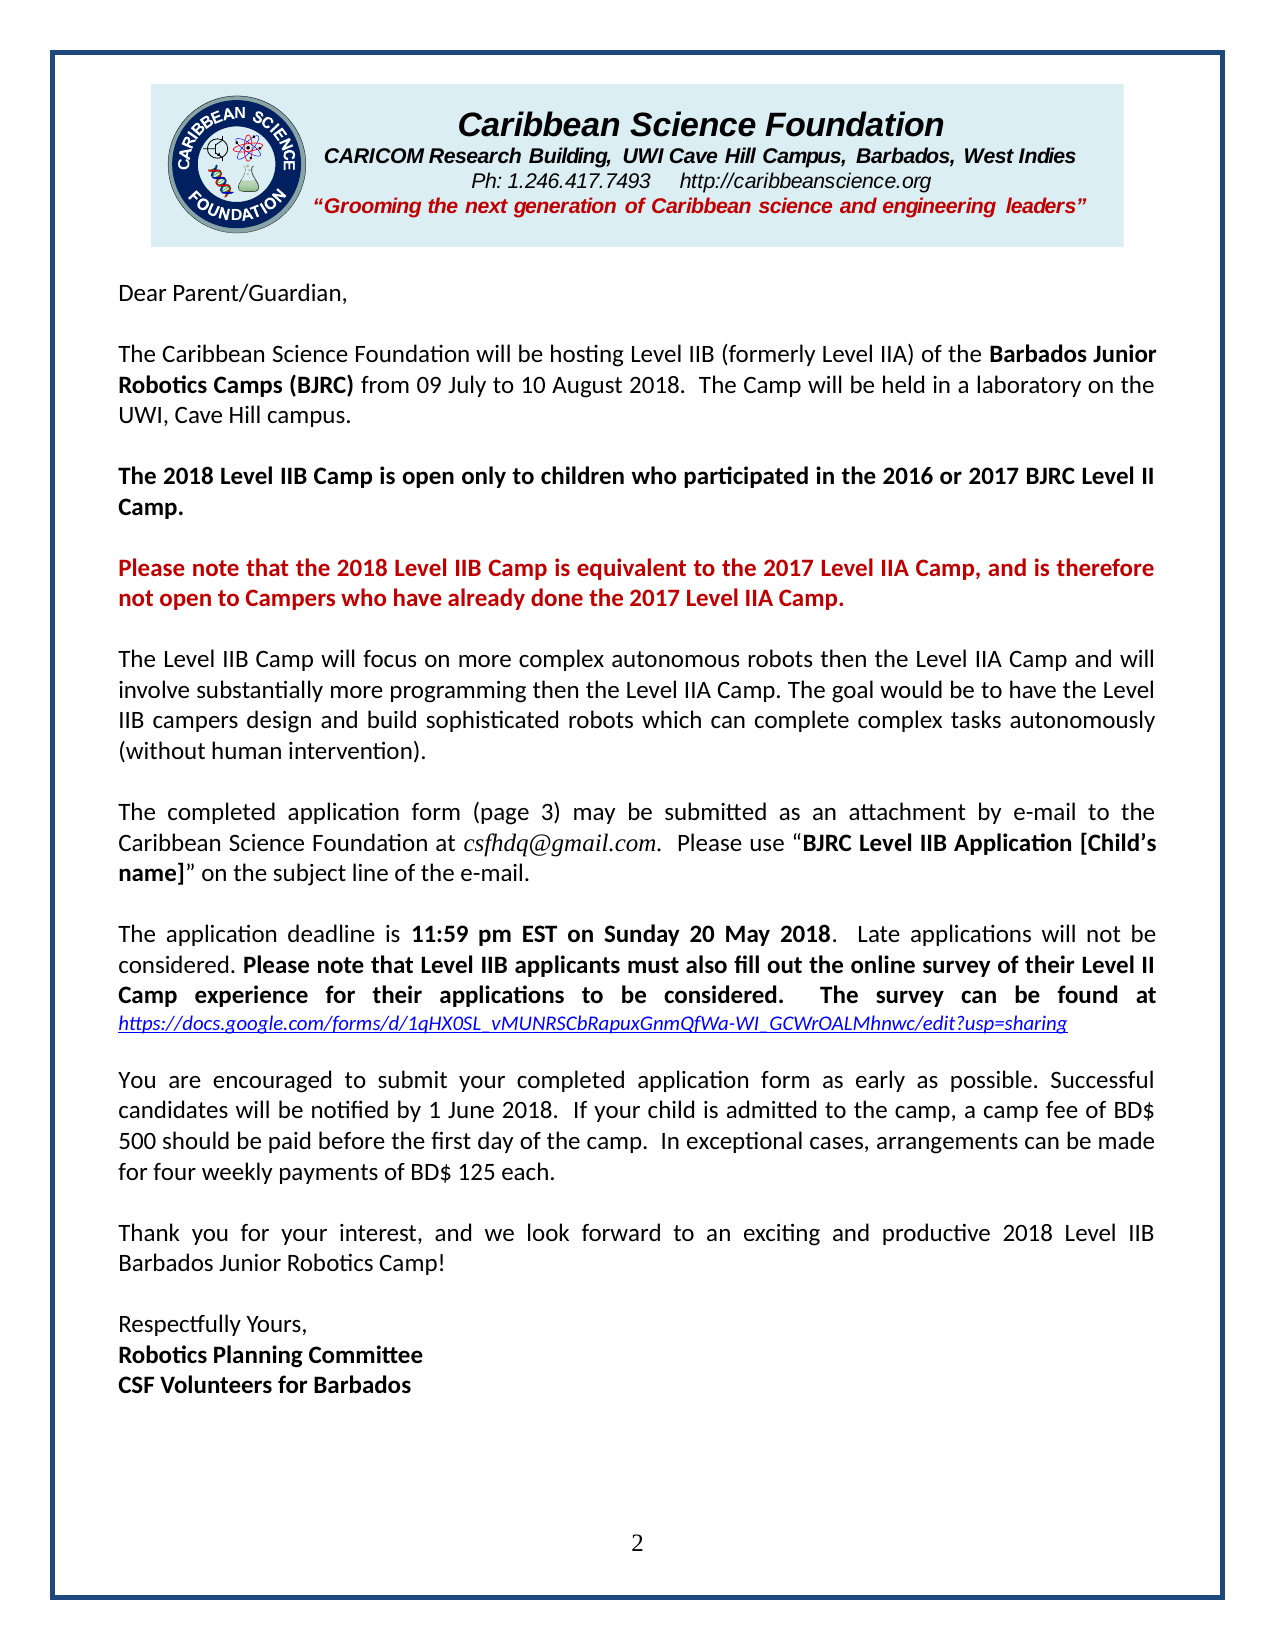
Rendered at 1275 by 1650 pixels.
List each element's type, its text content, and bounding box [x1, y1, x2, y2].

text The 2018 Level IIB Camp is open only to children who participated in the 2016 or 2017 BJRC Level II Camp. [118, 461, 1157, 522]
text The Level IIB Camp will focus on more complex autonomous robots then the Level IIA Camp and will involve substantially more programming then the Level IIA Camp. The goal would be to have the Level IIB campers design and build sophisticated robots which can complete complex tasks autonomously (without human intervention). [118, 644, 1157, 766]
text Robotics Planning Committee [118, 1339, 1157, 1369]
text The application deadline is 11:59 pm EST on Sunday 20 May 2018. Late applications will not be considered. Please note that Level IIB applicants must also fill out the online survey of their Level II Camp experience for their applications to be considered. The survey can be found at https://docs.google.com/forms/d/1qHX0SL_vMUNRSCbRapuxGnmQfWa-WI_GCWrOALMhnwc/edit?usp=sharing [118, 918, 1157, 1035]
text The Caribbean Science Foundation will be hosting Level IIB (formerly Level IIA) of the Barbados Junior Robotics Camps (BJRC) from 09 July to 10 August 2018. The Camp will be held in a laboratory on the UWI, Cave Hill campus. [118, 338, 1157, 430]
text Respectfully Yours, [118, 1308, 1157, 1339]
text Dear Parent/Guardian, [118, 277, 1157, 308]
text The completed application form (page 3) may be submitted as an attachment by e-mail to the Caribbean Science Foundation at csfhdq@gmail.com. Please use “BJRC Level IIB Application [Child’s name]” on the subject line of the e-mail. [118, 796, 1157, 888]
text CSF Volunteers for Barbados [118, 1369, 1157, 1400]
text Thank you for your interest, and we look forward to an exciting and productive 2018 Level IIB Barbados Junior Robotics Camp! [118, 1217, 1157, 1278]
text You are encouraged to submit your completed application form as early as possible. Successful candidates will be notified by 1 June 2018. If your child is admitted to the camp, a camp fee of BD$ 500 should be paid before the first day of the camp. In exceptional cases, arrangements can be made for four weekly payments of BD$ 125 each. [118, 1064, 1157, 1186]
text Please note that the 2018 Level IIB Camp is equivalent to the 2017 Level IIA Camp, and is therefore not open to Campers who have already done the 2017 Level IIA Camp. [118, 552, 1157, 613]
